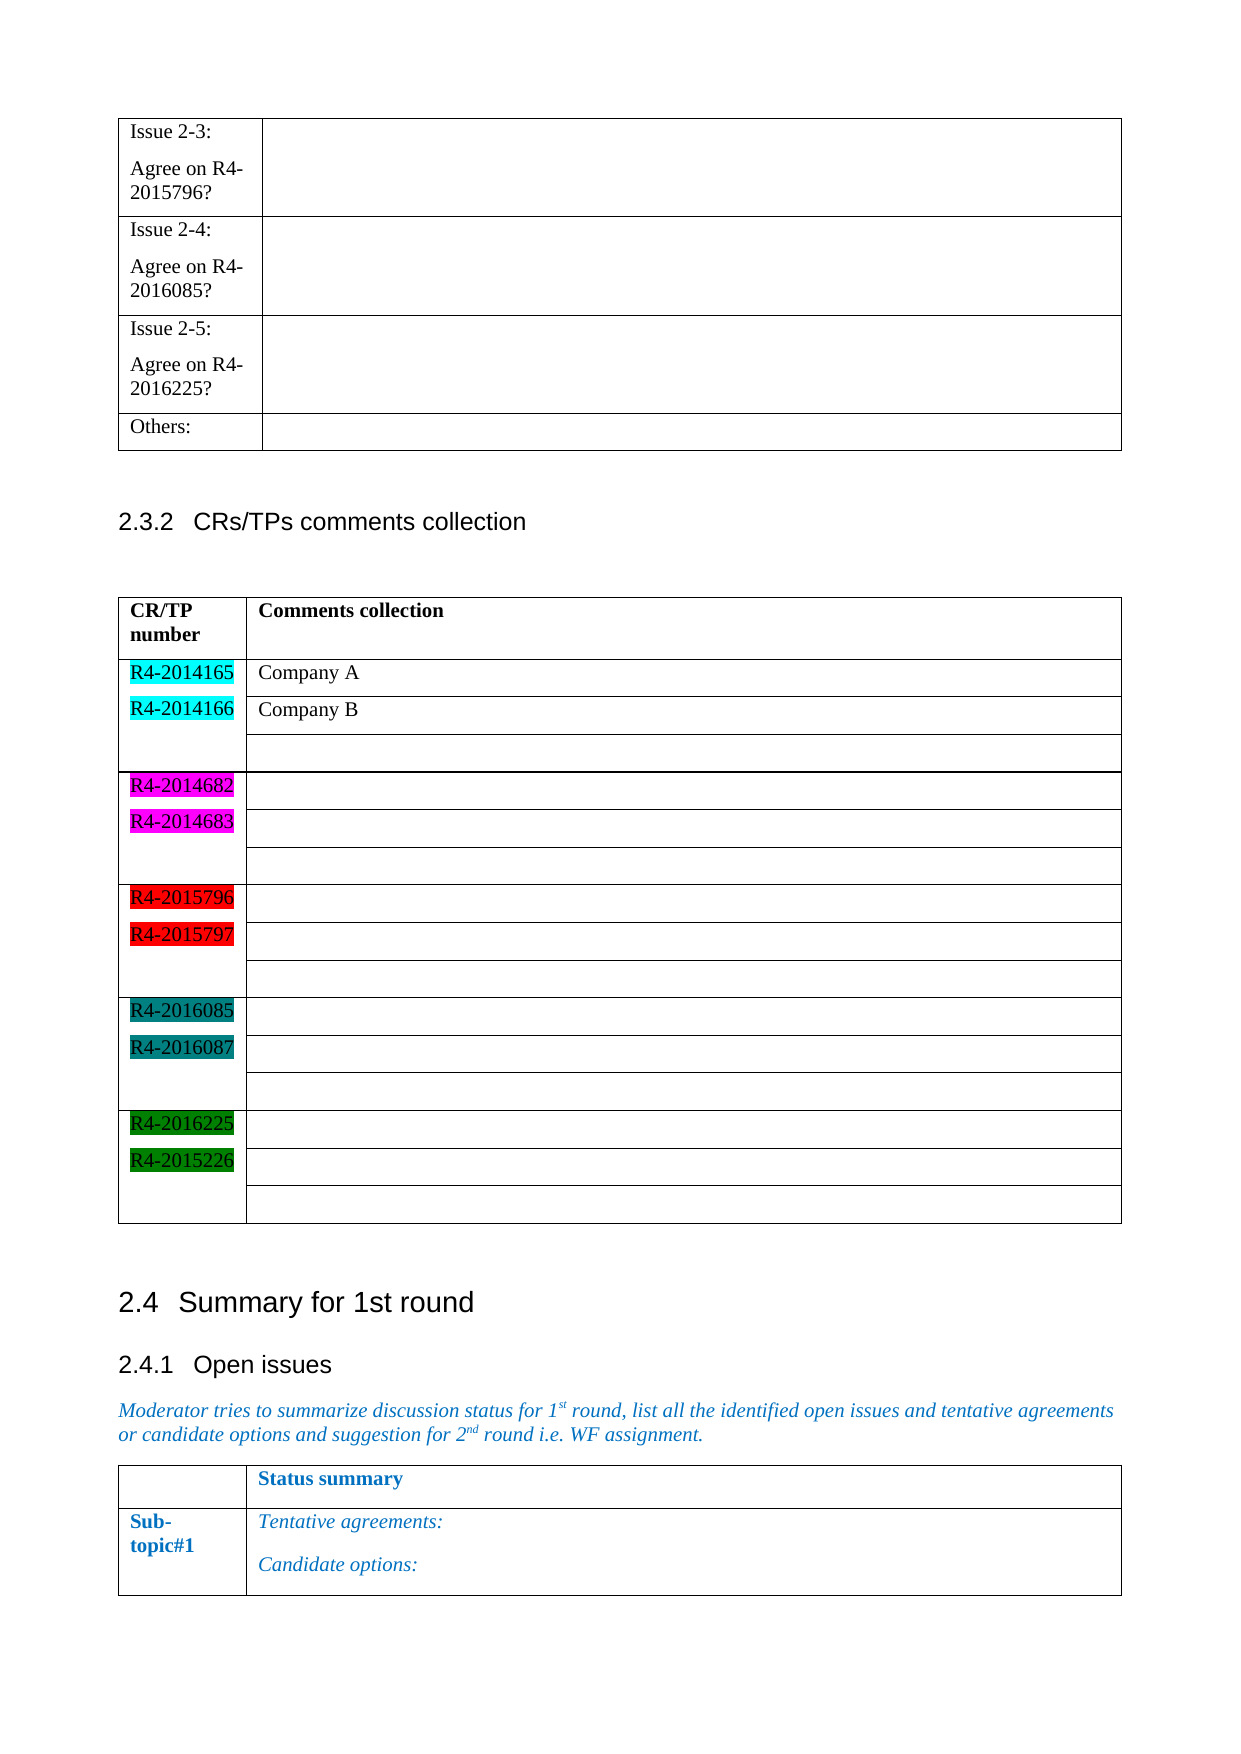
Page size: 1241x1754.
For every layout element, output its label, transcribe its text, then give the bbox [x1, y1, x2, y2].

table_cell R4-2015796 R4-2015797 [119, 885, 246, 997]
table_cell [247, 1509, 1121, 1595]
table_header Comments collection [247, 598, 1121, 659]
table_cell Company B [247, 697, 1121, 734]
table_cell [263, 119, 1121, 216]
table_cell [247, 1111, 1121, 1147]
table_cell [247, 773, 1121, 809]
table_cell [247, 1149, 1121, 1185]
table_cell [263, 316, 1121, 413]
table_cell R4-2016085 R4-2016087 [119, 998, 246, 1110]
table_cell Issue 2-5: Agree on R4-2016225? [119, 316, 262, 413]
text Moderator tries to summarize discussion status for 1st round, list all the identified open issues and tentative agreements or candidate options and suggestion for 2nd round i.e. WF assignment. [118, 1398, 1122, 1446]
table_cell [247, 810, 1121, 847]
table_cell R4-2014165 R4-2014166 [119, 660, 246, 771]
table_cell R4-2014682 R4-2014683 [119, 773, 246, 884]
subtitle Summary for 1st round [118, 1285, 1122, 1319]
subtitle CRs/TPs comments collection [118, 507, 1122, 535]
table_cell [247, 1186, 1121, 1223]
table_cell Sub-topic#1 [119, 1509, 246, 1595]
table_cell [247, 1073, 1121, 1110]
table_cell Others: [119, 414, 262, 450]
table_header [119, 1466, 246, 1508]
table_header CR/TP number [119, 598, 246, 659]
table_cell Issue 2-3: Agree on R4-2015796? [119, 119, 262, 216]
table_cell [263, 217, 1121, 314]
table_cell [247, 848, 1121, 884]
table_cell R4-2016225 R4-2015226 [119, 1111, 246, 1223]
table_cell [247, 885, 1121, 922]
table_header Status summary [247, 1466, 1121, 1508]
table_cell Issue 2-4: Agree on R4-2016085? [119, 217, 262, 314]
table_cell [263, 414, 1121, 450]
subtitle Open issues [118, 1350, 1122, 1379]
table_cell [247, 1036, 1121, 1072]
table_cell [247, 923, 1121, 959]
table_cell Company A [247, 660, 1121, 696]
table_cell [247, 961, 1121, 997]
table_cell [247, 735, 1121, 771]
table_cell [247, 998, 1121, 1035]
